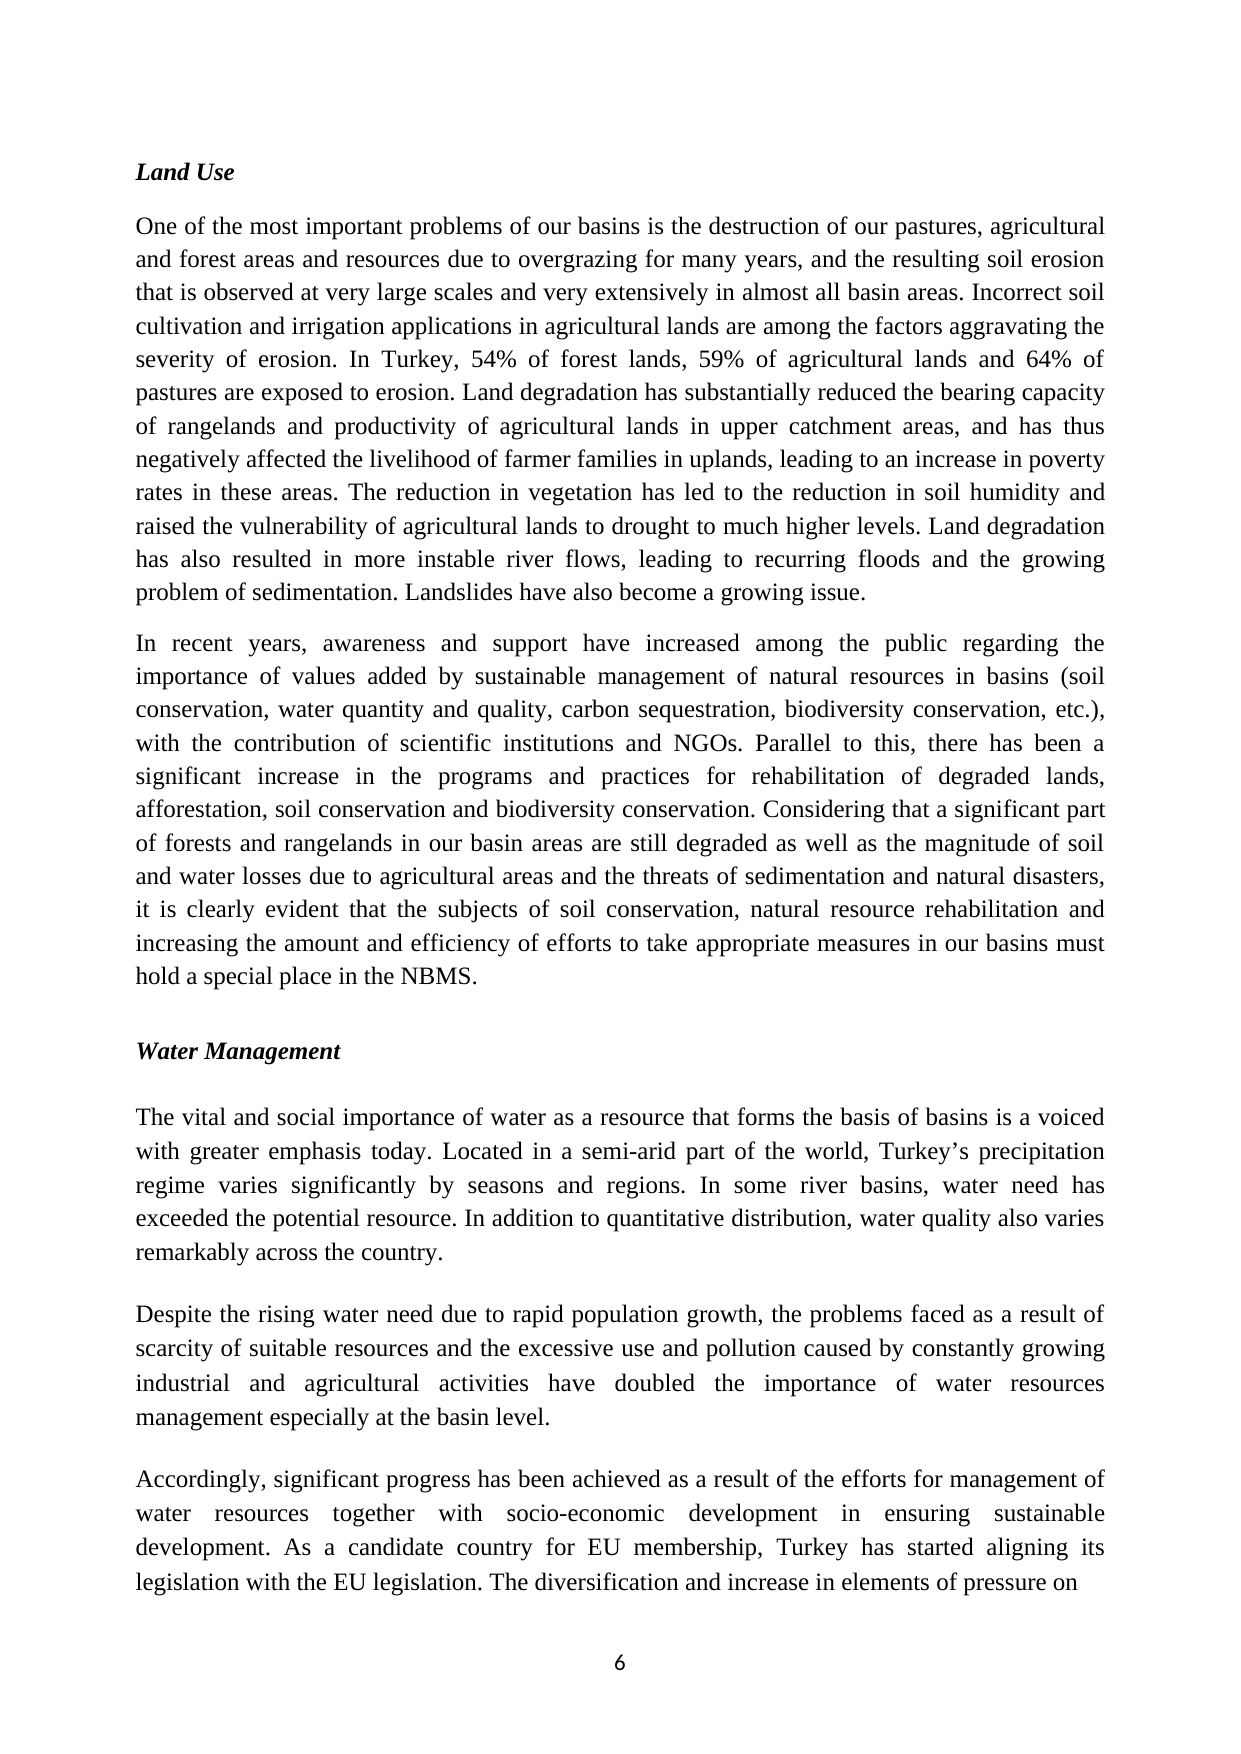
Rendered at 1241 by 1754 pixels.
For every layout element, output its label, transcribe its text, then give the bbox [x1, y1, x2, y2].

text One of the most important problems of our basins is the destruction of our pastures, agricultural and forest areas and resources due to overgrazing for many years, and the resulting soil erosion that is observed at very large scales and very extensively in almost all basin areas. Incorrect soil cultivation and irrigation applications in agricultural lands are among the factors aggravating the severity of erosion. In Turkey, 54% of forest lands, 59% of agricultural lands and 64% of pastures are exposed to erosion. Land degradation has substantially reduced the bearing capacity of rangelands and productivity of agricultural lands in upper catchment areas, and has thus negatively affected the livelihood of farmer families in uplands, leading to an increase in poverty rates in these areas. The reduction in vegetation has led to the reduction in soil humidity and raised the vulnerability of agricultural lands to drought to much higher levels. Land degradation has also resulted in more instable river flows, leading to recurring floods and the growing problem of sedimentation. Landslides have also become a growing issue. [135, 211, 1106, 606]
text The vital and social importance of water as a resource that forms the basis of basins is a voiced with greater emphasis today. Located in a semi-arid part of the world, Turkey’s precipitation regime varies significantly by seasons and regions. In some river basins, water need has exceeded the potential resource. In addition to quantitative distribution, water quality also varies remarkably across the country. [135, 1102, 1106, 1266]
text 6 [135, 1648, 1104, 1676]
text Land Use [135, 157, 1106, 186]
text Water Management [135, 1036, 1106, 1064]
text Accordingly, significant progress has been achieved as a result of the efforts for management of water resources together with socio-economic development in ensuring sustainable development. As a candidate country for EU membership, Turkey has started aligning its legislation with the EU legislation. The diversification and increase in elements of pressure on [135, 1464, 1106, 1595]
text Despite the rising water need due to rapid population growth, the problems faced as a result of scarcity of suitable resources and the excessive use and pollution caused by constantly growing industrial and agricultural activities have doubled the importance of water resources management especially at the basin level. [135, 1299, 1106, 1431]
text In recent years, awareness and support have increased among the public regarding the importance of values added by sustainable management of natural resources in basins (soil conservation, water quantity and quality, carbon sequestration, biodiversity conservation, etc.), with the contribution of scientific institutions and NGOs. Parallel to this, there has been a significant increase in the programs and practices for rehabilitation of degraded lands, afforestation, soil conservation and biodiversity conservation. Considering that a significant part of forests and rangelands in our basin areas are still degraded as well as the magnitude of soil and water losses due to agricultural areas and the threats of sedimentation and natural disasters, it is clearly evident that the subjects of soil conservation, natural resource rehabilitation and increasing the amount and efficiency of efforts to take appropriate measures in our basins must hold a special place in the NBMS. [135, 628, 1106, 990]
